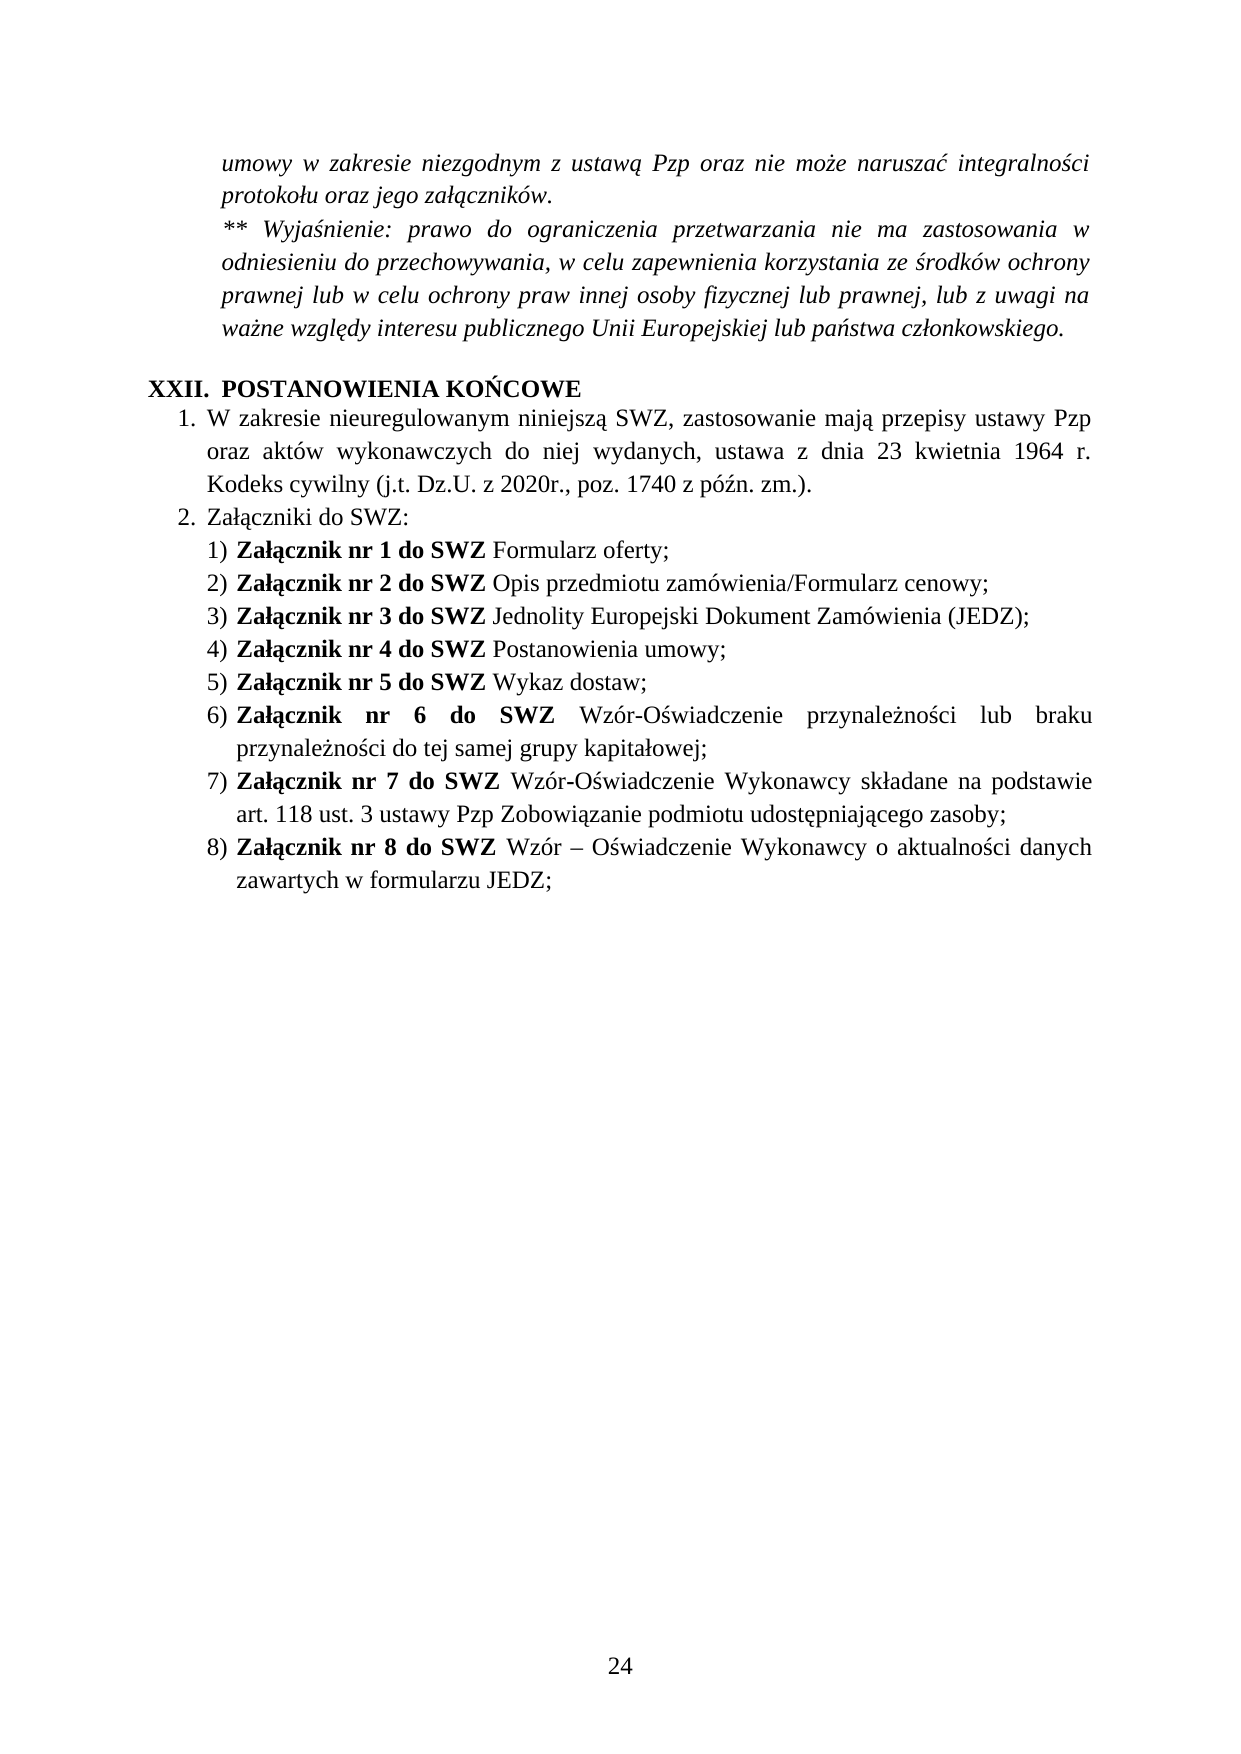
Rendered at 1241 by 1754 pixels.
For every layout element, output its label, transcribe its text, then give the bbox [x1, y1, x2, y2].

list Załącznik nr 1 do SWZ Formularz oferty; [207, 535, 1093, 564]
list POSTANOWIENIA KOŃCOWE [148, 374, 1093, 403]
list Załączniki do SWZ: [177, 502, 1093, 531]
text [207, 148, 1093, 209]
list Załącznik nr 4 do SWZ Postanowienia umowy; [207, 634, 1093, 663]
list Załącznik nr 8 do SWZ Wzór – Oświadczenie Wykonawcy o aktualności danych zawartych w formularzu JEDZ; [207, 832, 1093, 894]
list Załącznik nr 3 do SWZ Jednolity Europejski Dokument Zamówienia (JEDZ); [207, 601, 1093, 630]
list Załącznik nr 7 do SWZ Wzór-Oświadczenie Wykonawcy składane na podstawie art. 118 ust. 3 ustawy Pzp Zobowiązanie podmiotu udostępniającego zasoby; [207, 766, 1093, 828]
list Załącznik nr 2 do SWZ Opis przedmiotu zamówienia/Formularz cenowy; [207, 568, 1093, 597]
list Załącznik nr 6 do SWZ Wzór-Oświadczenie przynależności lub braku przynależności do tej samej grupy kapitałowej; [207, 700, 1093, 762]
text ** Wyjaśnienie: prawo do ograniczenia przetwarzania nie ma zastosowania w odniesieniu do przechowywania, w celu zapewnienia korzystania ze środków ochrony prawnej lub w celu ochrony praw innej osoby fizycznej lub prawnej, lub z uwagi na ważne względy interesu publicznego Unii Europejskiej lub państwa członkowskiego. [207, 214, 1093, 341]
list W zakresie nieuregulowanym niniejszą SWZ, zastosowanie mają przepisy ustawy Pzp oraz aktów wykonawczych do niej wydanych, ustawa z dnia 23 kwietnia 1964 r. Kodeks cywilny (j.t. Dz.U. z 2020r., poz. 1740 z późn. zm.). [177, 403, 1093, 498]
list Załącznik nr 5 do SWZ Wykaz dostaw; [207, 667, 1093, 696]
